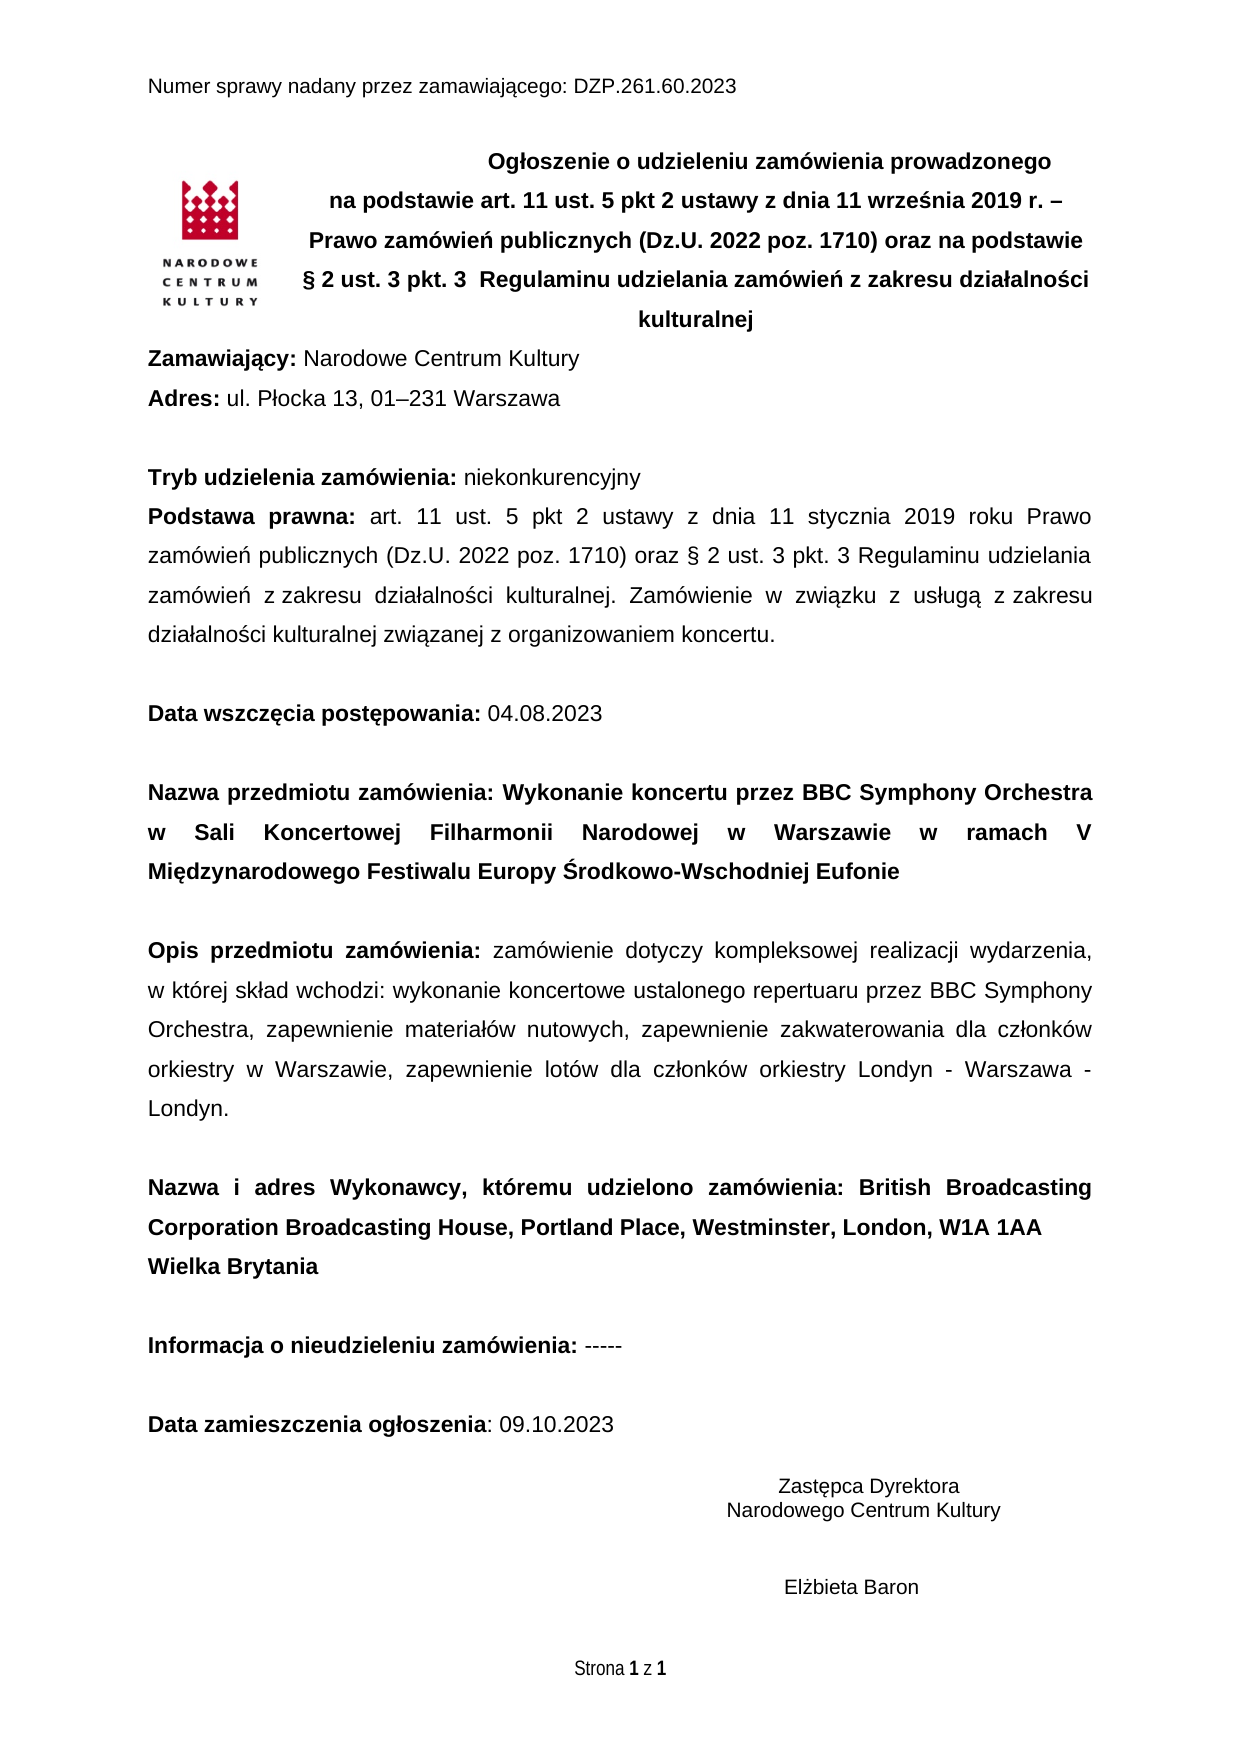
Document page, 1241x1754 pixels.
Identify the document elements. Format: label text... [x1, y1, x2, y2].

text Data wszczęcia postępowania: 04.08.2023 [148, 700, 1093, 727]
text Opis przedmiotu zamówienia: zamówienie dotyczy kompleksowej realizacji wydarzenia, w której skład wchodzi: wykonanie koncertowe ustalonego repertuaru przez BBC Symphony Orchestra, zapewnienie materiałów nutowych, zapewnienie zakwaterowania dla członków orkiestry w Warszawie, zapewnienie lotów dla członków orkiestry Londyn - Warszawa - Londyn. [148, 937, 1093, 1121]
text Elżbieta Baron [738, 1575, 1093, 1599]
text Tryb udzielenia zamówienia: niekonkurencyjny [148, 463, 1093, 490]
text Data zamieszczenia ogłoszenia: 09.10.2023 [148, 1411, 1093, 1437]
text Nazwa przedmiotu zamówienia: Wykonanie koncertu przez BBC Symphony Orchestra w Sali Koncertowej Filharmonii Narodowej w Warszawie w ramach V Międzynarodowego Festiwalu Europy Środkowo-Wschodniej Eufonie [148, 779, 1093, 884]
list Narodowego Centrum Kultury [590, 1498, 1063, 1522]
text Wielka Brytania [148, 1253, 1093, 1279]
text na podstawie art. 11 ust. 5 pkt 2 ustawy z dnia 11 września 2019 r. – Prawo zamówień publicznych (Dz.U. 2022 poz. 1710) oraz na podstawie § 2 ust. 3 pkt. 3 Regulaminu udzielania zamówień z zakresu działalności kulturalnej [281, 187, 1093, 332]
text Adres: ul. Płocka 13, 01–231 Warszawa [148, 384, 1093, 411]
text Informacja o nieudzieleniu zamówienia: ----- [148, 1332, 1093, 1358]
picture [139, 149, 281, 337]
text Nazwa i adres Wykonawcy, któremu udzielono zamówienia: British Broadcasting Corporation Broadcasting House, Portland Place, Westminster, London, W1A 1AA [148, 1174, 1093, 1240]
text Ogłoszenie o udzieleniu zamówienia prowadzonego [295, 148, 1093, 174]
list Zastępca Dyrektora [148, 1474, 960, 1498]
text Podstawa prawna: art. 11 ust. 5 pkt 2 ustawy z dnia 11 stycznia 2019 roku Prawo zamówień publicznych (Dz.U. 2022 poz. 1710) oraz § 2 ust. 3 pkt. 3 Regulaminu udzielania zamówień z zakresu działalności kulturalnej. Zamówienie w związku z usługą z zakresu działalności kulturalnej związanej z organizowaniem koncertu. [148, 503, 1093, 648]
text Zamawiający: Narodowe Centrum Kultury [148, 345, 1093, 371]
